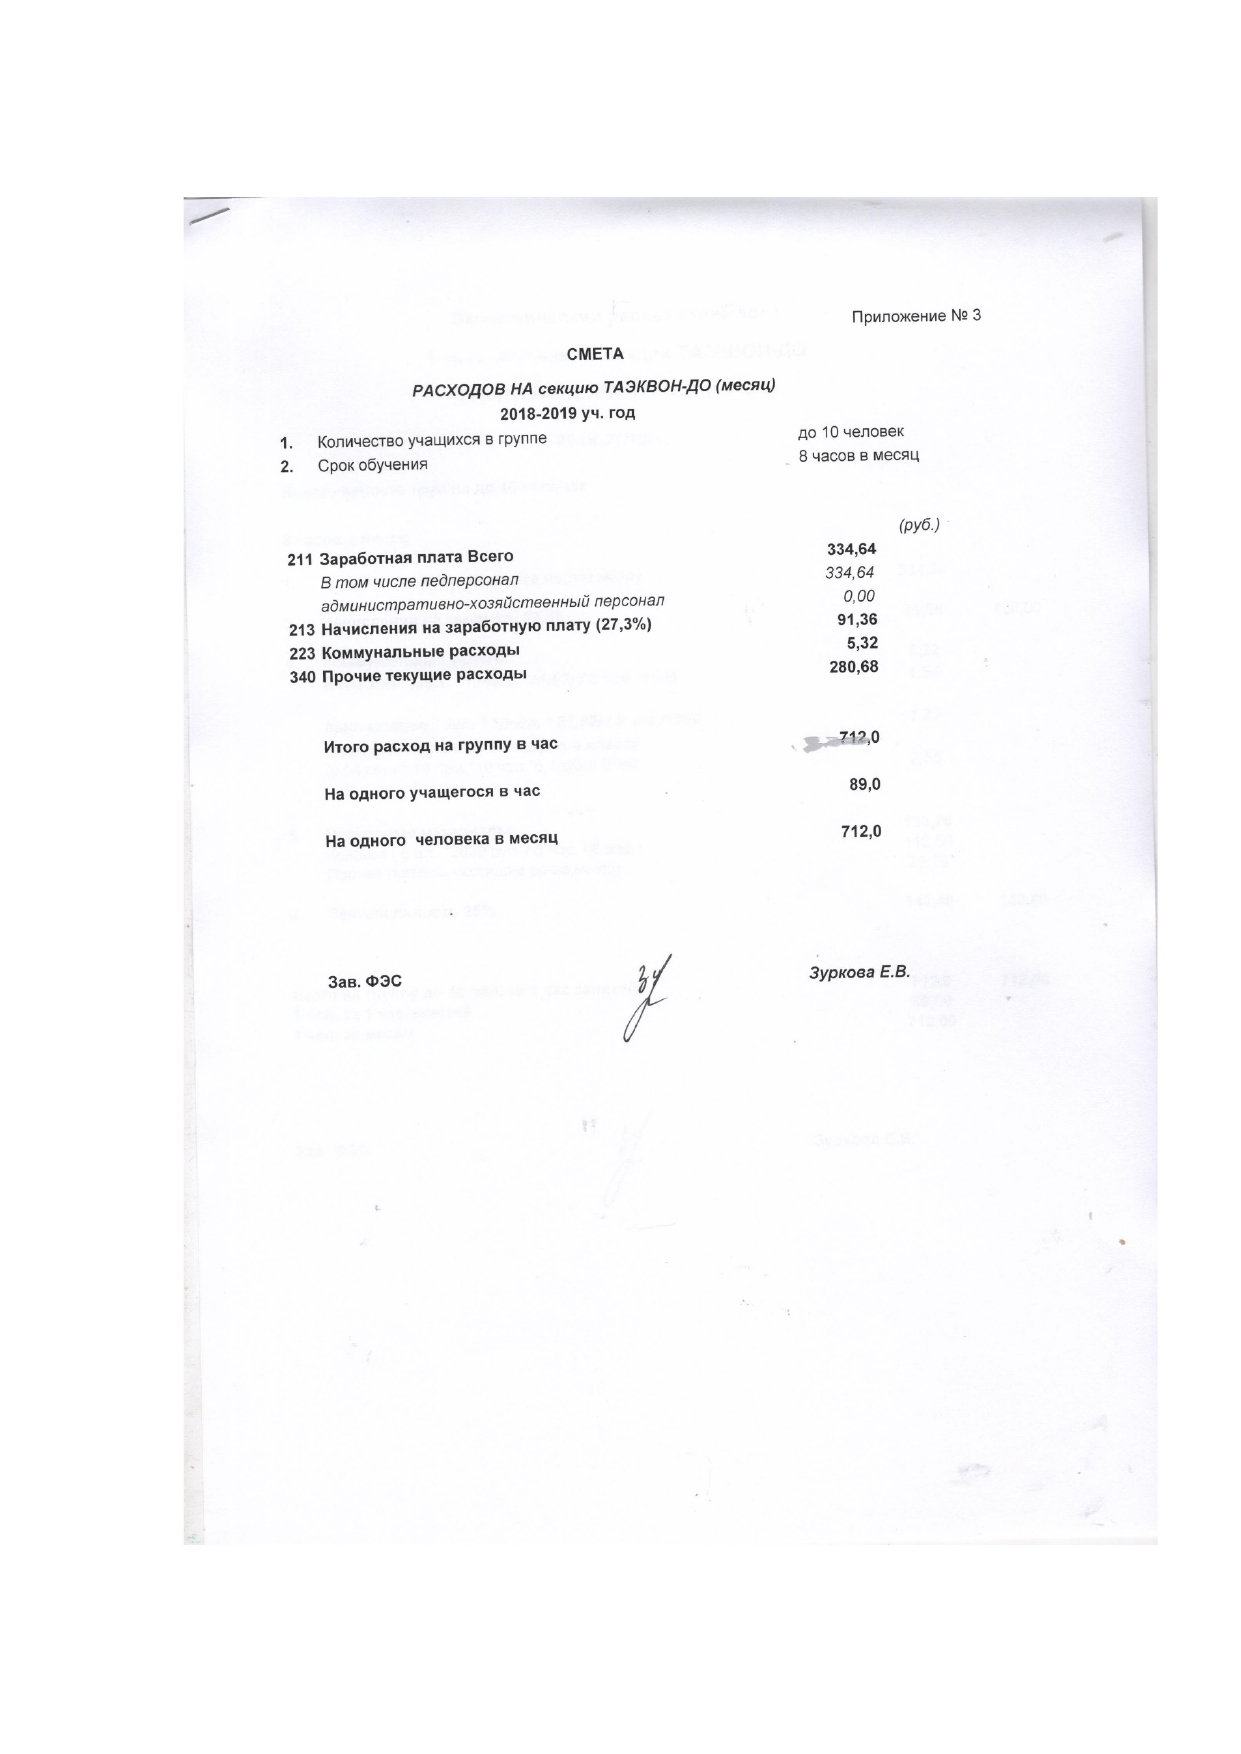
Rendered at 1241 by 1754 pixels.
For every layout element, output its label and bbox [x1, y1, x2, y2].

picture [183, 197, 1158, 1558]
